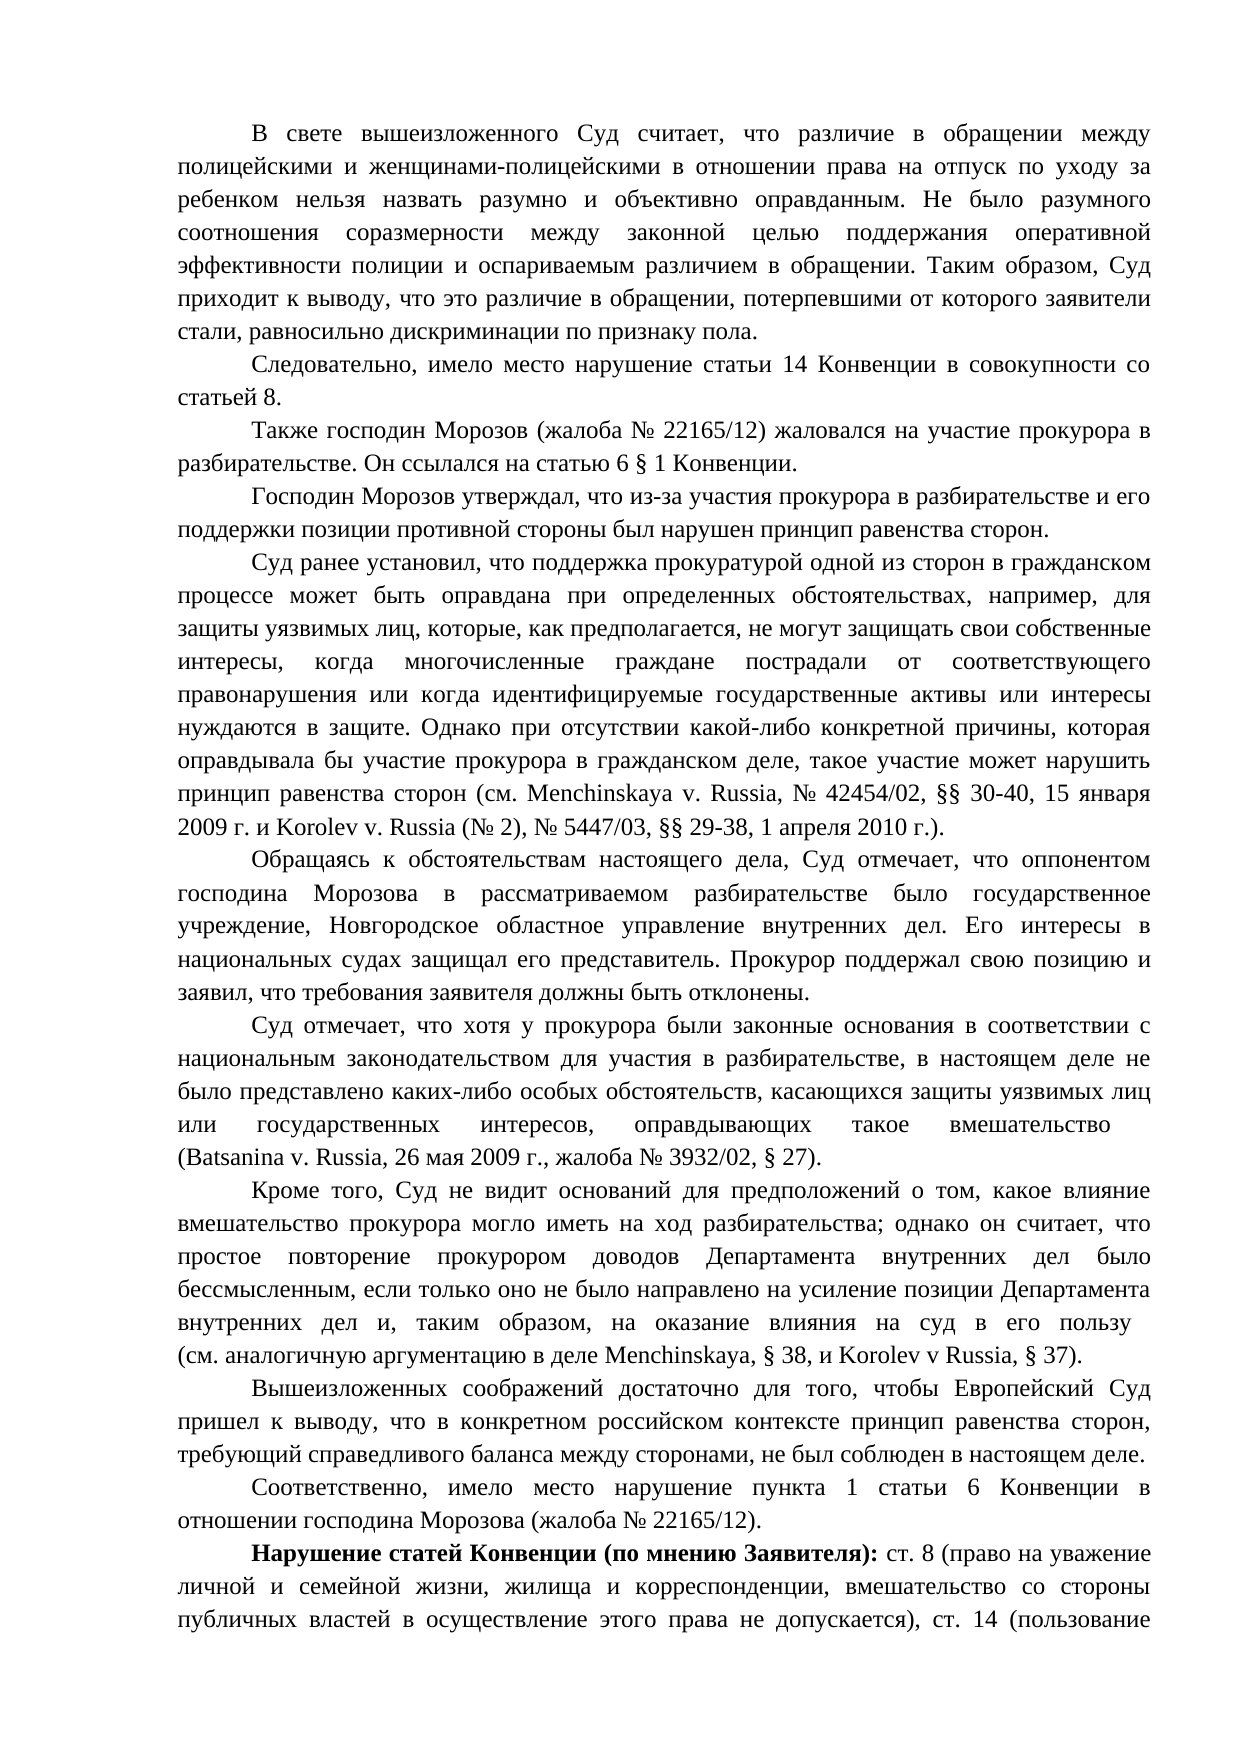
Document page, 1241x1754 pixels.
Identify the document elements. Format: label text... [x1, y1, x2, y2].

text Следовательно, имело место нарушение статьи 14 Конвенции в совокупности со статьей 8. [177, 349, 1152, 411]
text Также господин Морозов (жалоба № 22165/12) жаловался на участие прокурора в разбирательстве. Он ссылался на статью 6 § 1 Конвенции. [177, 415, 1152, 477]
text Кроме того, Суд не видит оснований для предположений о том, какое влияние вмешательство прокурора могло иметь на ход разбирательства; однако он считает, что простое повторение прокурором доводов Департамента внутренних дел было бессмысленным, если только оно не было направлено на усиление позиции Департамента внутренних дел и, таким образом, на оказание влияния на суд в его пользу (см. аналогичную аргументацию в деле Menchinskaya, § 38, и Korolev v Russia, § 37). [177, 1175, 1152, 1369]
text Вышеизложенных соображений достаточно для того, чтобы Европейский Суд пришел к выводу, что в конкретном российском контексте принцип равенства сторон, требующий справедливого баланса между сторонами, не был соблюден в настоящем деле. [177, 1373, 1152, 1468]
text Суд ранее установил, что поддержка прокуратурой одной из сторон в гражданском процессе может быть оправдана при определенных обстоятельствах, например, для защиты уязвимых лиц, которые, как предполагается, не могут защищать свои собственные интересы, когда многочисленные граждане пострадали от соответствующего правонарушения или когда идентифицируемые государственные активы или интересы нуждаются в защите. Однако при отсутствии какой-либо конкретной причины, которая оправдывала бы участие прокурора в гражданском деле, такое участие может нарушить принцип равенства сторон (см. Menchinskaya v. Russia, № 42454/02, §§ 30-40, 15 января 2009 г. и Korolev v. Russia (№ 2), № 5447/03, §§ 29-38, 1 апреля 2010 г.). [177, 547, 1152, 840]
text Соответственно, имело место нарушение пункта 1 статьи 6 Конвенции в отношении господина Морозова (жалоба № 22165/12). [177, 1472, 1152, 1534]
text Господин Морозов утверждал, что из-за участия прокурора в разбирательстве и его поддержки позиции противной стороны был нарушен принцип равенства сторон. [177, 481, 1152, 543]
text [177, 1538, 1152, 1633]
text Обращаясь к обстоятельствам настоящего дела, Суд отмечает, что оппонентом господина Морозова в рассматриваемом разбирательстве было государственное учреждение, Новгородское областное управление внутренних дел. Его интересы в национальных судах защищал его представитель. Прокурор поддержал свою позицию и заявил, что требования заявителя должны быть отклонены. [177, 844, 1152, 1005]
text В свете вышеизложенного Суд считает, что различие в обращении между полицейскими и женщинами-полицейскими в отношении права на отпуск по уходу за ребенком нельзя назвать разумно и объективно оправданным. Не было разумного соотношения соразмерности между законной целью поддержания оперативной эффективности полиции и оспариваемым различием в обращении. Таким образом, Суд приходит к выводу, что это различие в обращении, потерпевшими от которого заявители стали, равносильно дискриминации по признаку пола. [177, 118, 1152, 345]
text Суд отмечает, что хотя у прокурора были законные основания в соответствии с национальным законодательством для участия в разбирательстве, в настоящем деле не было представлено каких-либо особых обстоятельств, касающихся защиты уязвимых лиц или государственных интересов, оправдывающих такое вмешательство (Batsanina v. Russia, 26 мая 2009 г., жалоба № 3932/02, § 27). [177, 1010, 1152, 1171]
